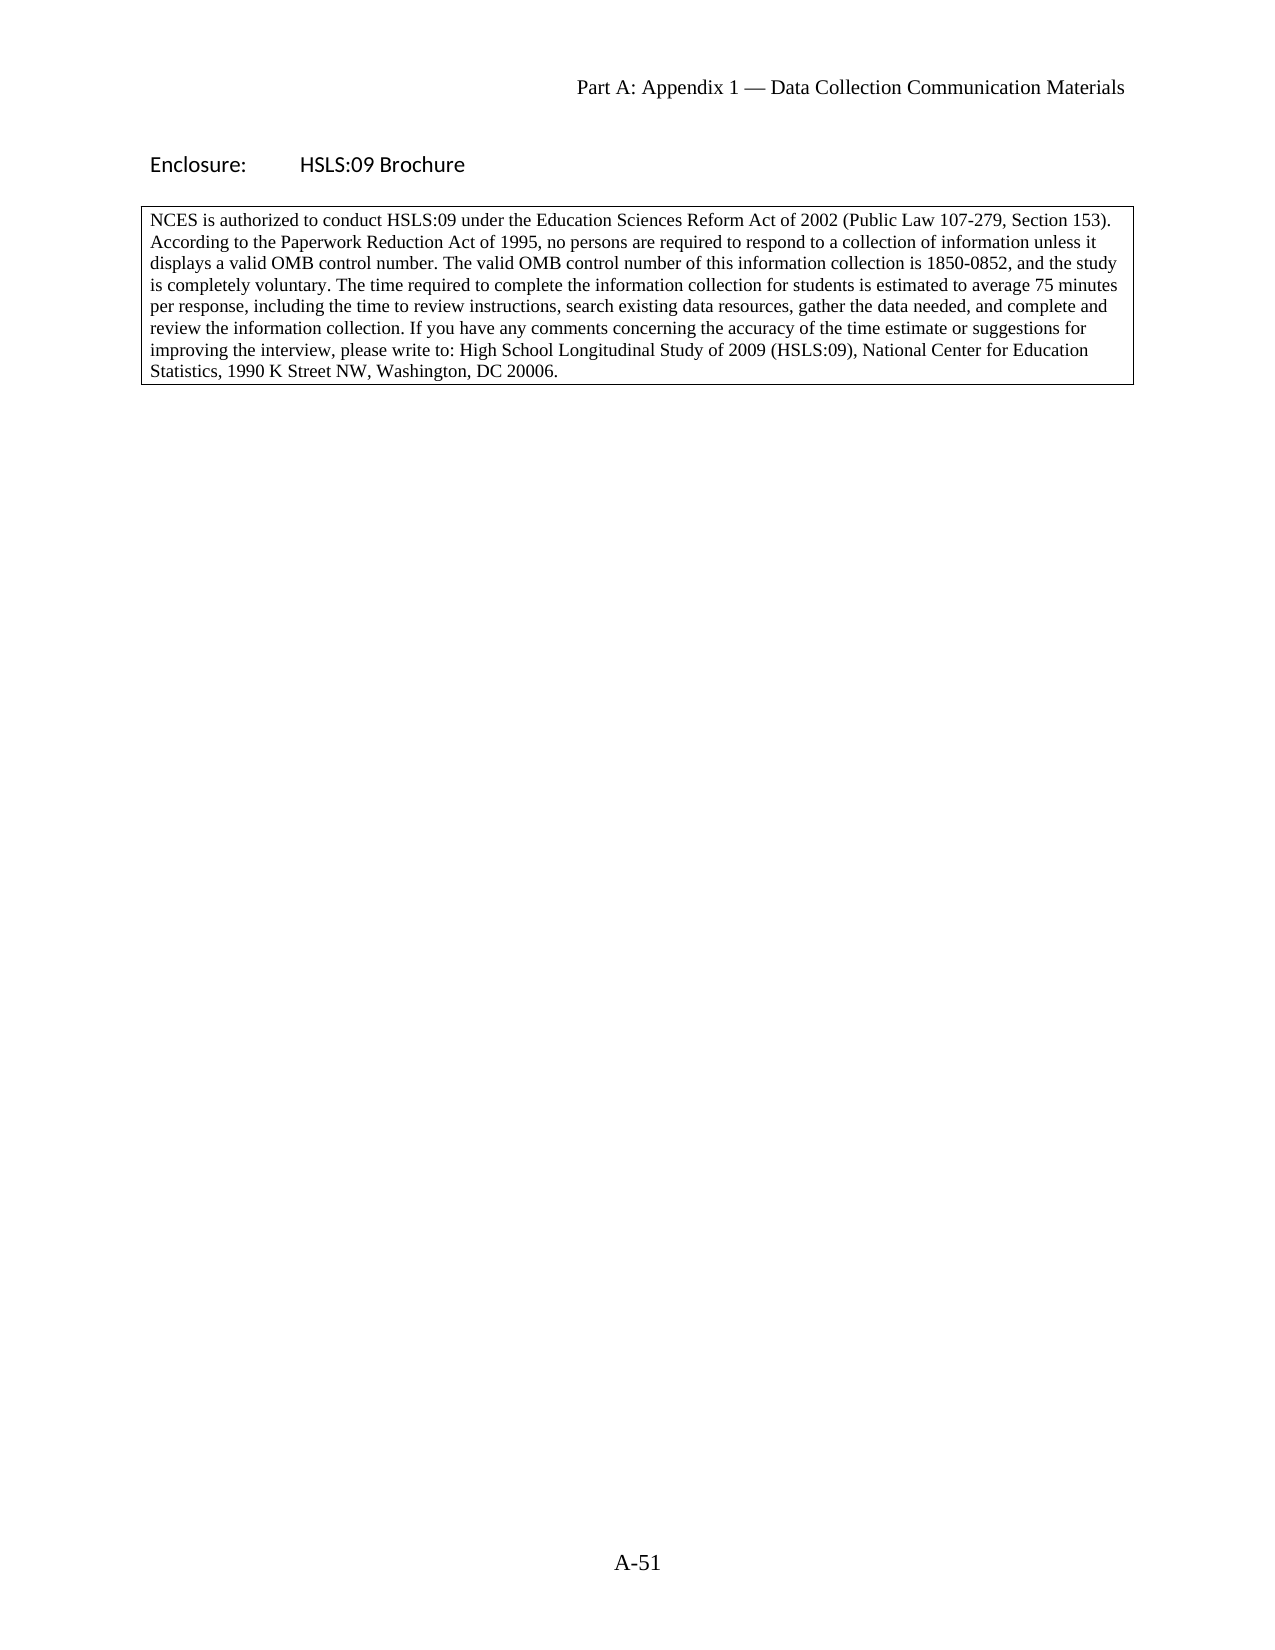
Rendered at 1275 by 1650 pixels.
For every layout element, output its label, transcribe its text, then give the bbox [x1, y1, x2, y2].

text NCES is authorized to conduct HSLS:09 under the Education Sciences Reform Act of 2002 (Public Law 107-279, Section 153). According to the Paperwork Reduction Act of 1995, no persons are required to respond to a collection of information unless it displays a valid OMB control number. The valid OMB control number of this information collection is 1850-0852, and the study is completely voluntary. The time required to complete the information collection for students is estimated to average 75 minutes per response, including the time to review instructions, search existing data resources, gather the data needed, and complete and review the information collection. If you have any comments concerning the accuracy of the time estimate or suggestions for improving the interview, please write to: High School Longitudinal Study of 2009 (HSLS:09), National Center for Education Statistics, 1990 K Street NW, Washington, DC 20006. [142, 207, 1133, 384]
text Enclosure: HSLS:09 Brochure [150, 150, 1125, 178]
